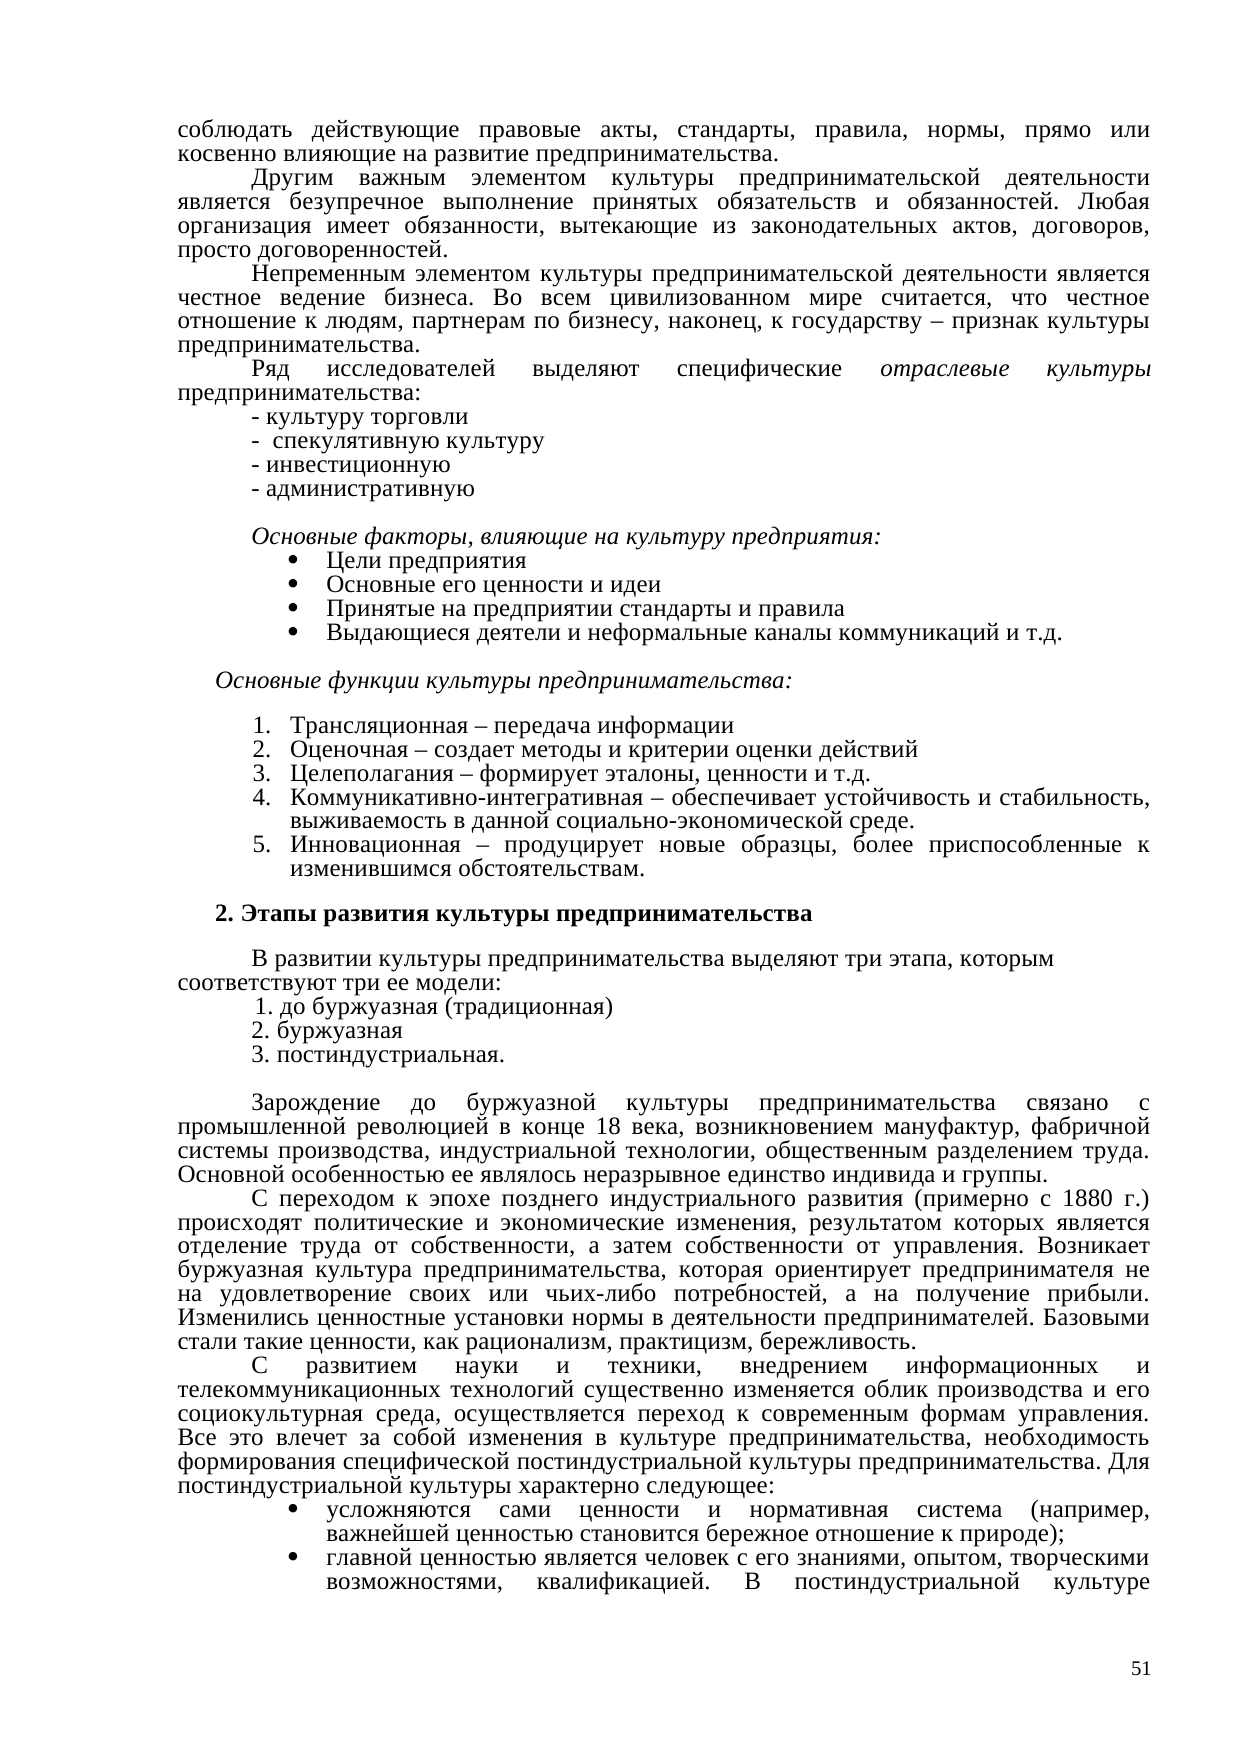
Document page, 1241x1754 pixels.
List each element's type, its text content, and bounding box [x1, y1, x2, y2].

list Коммуникативно-интегративная – обеспечивает устойчивость и стабильность, выживаемость в данной социально-экономической среде. [252, 786, 1152, 834]
text Основные функции культуры предпринимательства: [215, 669, 1152, 693]
text - административную [177, 477, 1152, 501]
text Ряд исследователей выделяют специфические отраслевые культуры предпринимательства: [177, 358, 1152, 406]
text 2. Этапы развития культуры предпринимательства [215, 902, 1152, 926]
text 3. постиндустриальная. [177, 1043, 1152, 1067]
text С развитием науки и техники, внедрением информационных и телекоммуникационных технологий существенно изменяется облик производства и его социокультурная среда, осуществляется переход к современным формам управления. Все это влечет за собой изменения в культуре предпринимательства, необходимость формирования специфической постиндустриальной культуры предпринимательства. Для постиндустриальной культуры характерно следующее: [177, 1354, 1152, 1498]
list Оценочная – создает методы и критерии оценки действий [252, 738, 1152, 762]
list Основные его ценности и идеи [288, 573, 1152, 597]
list Инновационная – продуцирует новые образцы, более приспособленные к изменившимся обстоятельствам. [252, 834, 1152, 882]
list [288, 1546, 1152, 1594]
text Основные факторы, влияющие на культуру предприятия: [177, 525, 1152, 549]
text 2. буржуазная [177, 1019, 1152, 1043]
list Принятые на предприятии стандарты и правила [288, 597, 1152, 621]
list В развитии культуры предпринимательства выделяют три этапа, которым соответствуют три ее модели: 1. до буржуазная (традиционная) [177, 947, 1152, 1019]
text Другим важным элементом культуры предпринимательской деятельности является безупречное выполнение принятых обязательств и обязанностей. Любая организация имеет обязанности, вытекающие из законодательных актов, договоров, просто договоренностей. [177, 166, 1152, 262]
list Выдающиеся деятели и неформальные каналы коммуникаций и т.д. [288, 621, 1152, 645]
list Целеполагания – формирует эталоны, ценности и т.д. [252, 762, 1152, 786]
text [177, 118, 1152, 166]
text Зарождение до буржуазной культуры предпринимательства связано с промышленной революцией в конце 18 века, возникновением мануфактур, фабричной системы производства, индустриальной технологии, общественным разделением труда. Основной особенностью ее являлось неразрывное единство индивида и группы. [177, 1091, 1152, 1187]
text С переходом к эпохе позднего индустриального развития (примерно с 1880 г.) происходят политические и экономические изменения, результатом которых является отделение труда от собственности, а затем собственности от управления. Возникает буржуазная культура предпринимательства, которая ориентирует предпринимателя не на удовлетворение своих или чьих-либо потребностей, а на получение прибыли. Изменились ценностные установки нормы в деятельности предпринимателей. Базовыми стали такие ценности, как рационализм, практицизм, бережливость. [177, 1187, 1152, 1354]
text - инвестиционную [177, 453, 1152, 477]
text Непременным элементом культуры предпринимательской деятельности является честное ведение бизнеса. Во всем цивилизованном мире считается, что честное отношение к людям, партнерам по бизнесу, наконец, к государству – признак культуры предпринимательства. [177, 262, 1152, 358]
list усложняются сами ценности и нормативная система (например, важнейшей ценностью становится бережное отношение к природе); [288, 1498, 1152, 1546]
list Цели предприятия [288, 549, 1152, 573]
text - культуру торговли [177, 406, 1152, 429]
text - спекулятивную культуру [177, 429, 1152, 453]
list Трансляционная – передача информации [252, 714, 1152, 738]
